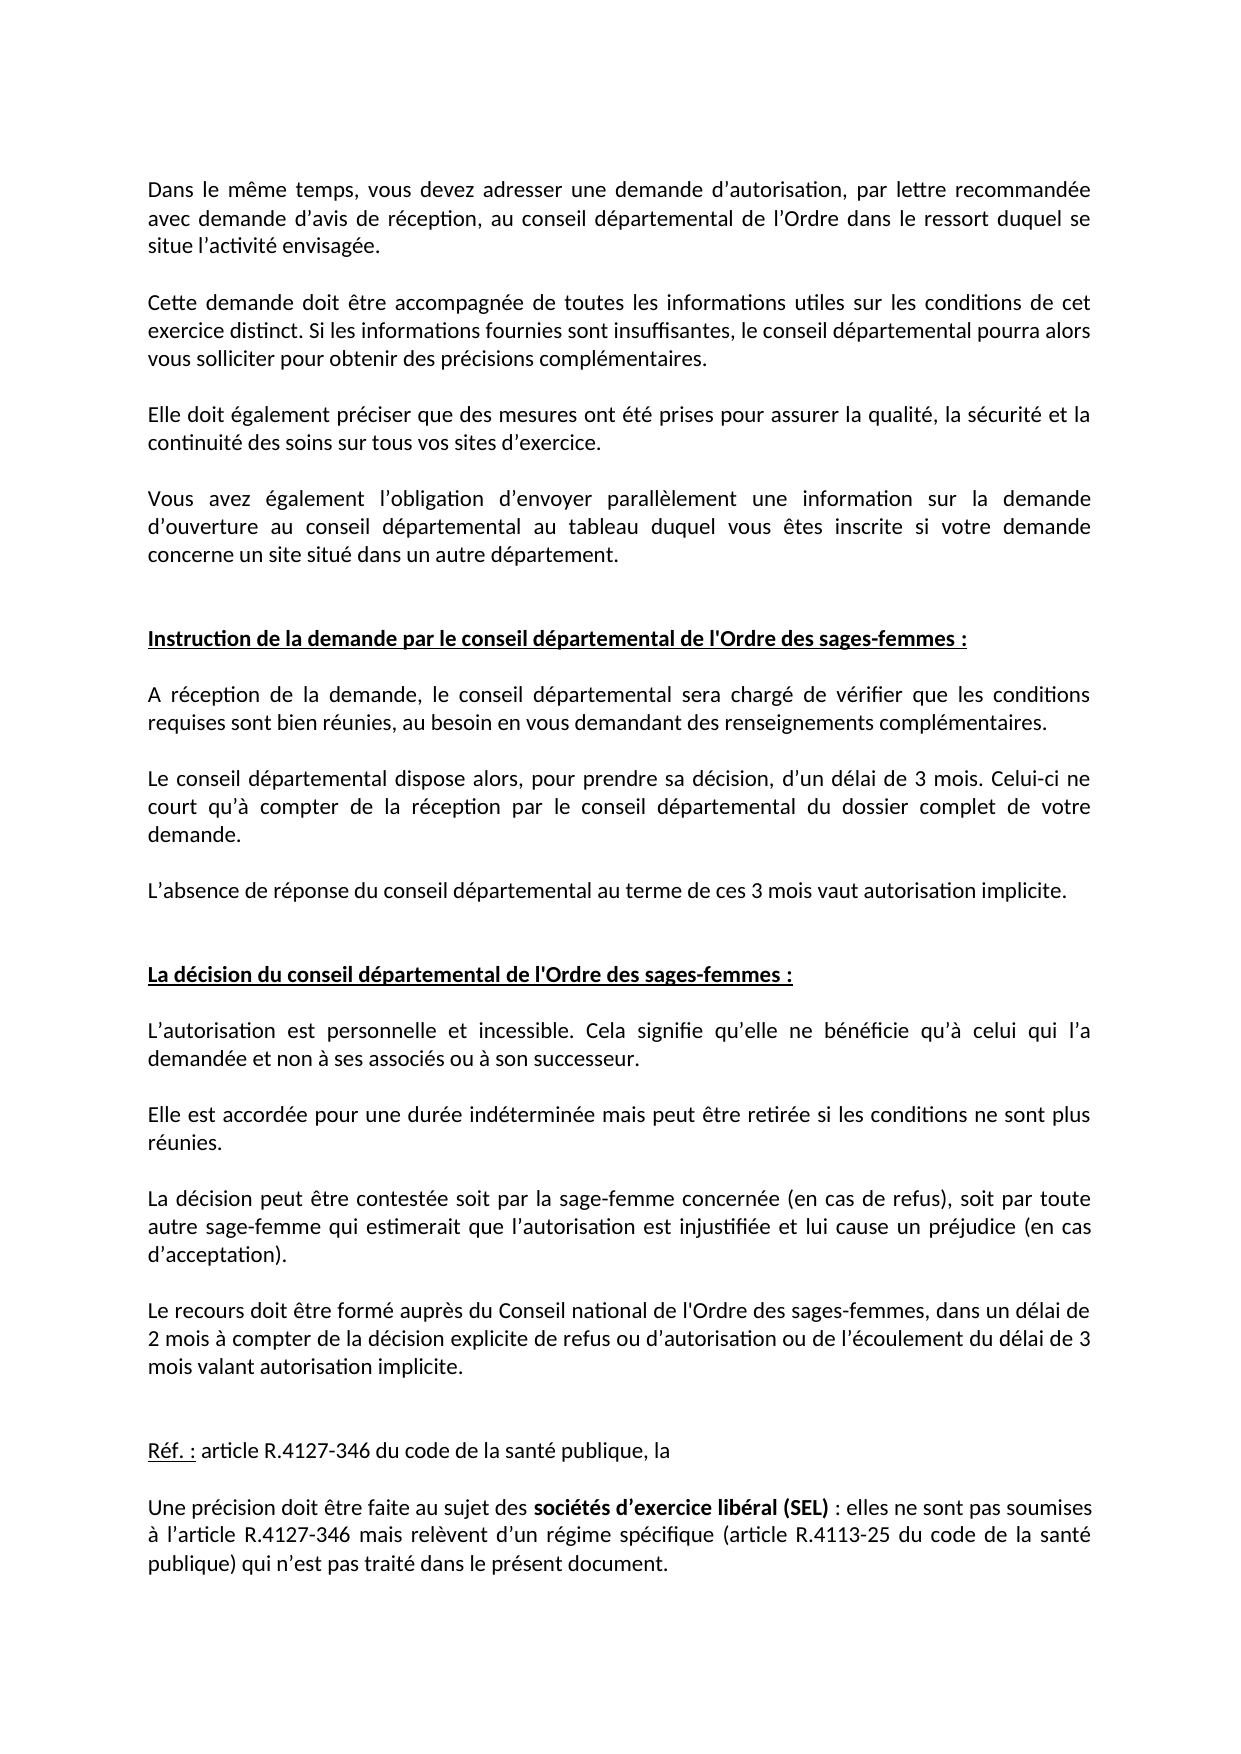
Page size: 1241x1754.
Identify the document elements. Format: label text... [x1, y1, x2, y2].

text L’autorisation est personnelle et incessible. Cela signifie qu’elle ne bénéficie qu’à celui qui l’a demandée et non à ses associés ou à son successeur. [148, 1016, 1093, 1072]
text La décision du conseil départemental de l'Ordre des sages-femmes : [148, 960, 1093, 988]
text Réf. : article R.4127-346 du code de la santé publique, la [148, 1437, 1093, 1464]
text Cette demande doit être accompagnée de toutes les informations utiles sur les conditions de cet exercice distinct. Si les informations fournies sont insuffisantes, le conseil départemental pourra alors vous solliciter pour obtenir des précisions complémentaires. [148, 288, 1093, 372]
text Une précision doit être faite au sujet des sociétés d’exercice libéral (SEL) : elles ne sont pas soumises à l’article R.4127-346 mais relèvent d’un régime spécifique (article R.4113-25 du code de la santé publique) qui n’est pas traité dans le présent document. [148, 1493, 1093, 1577]
text Le conseil départemental dispose alors, pour prendre sa décision, d’un délai de 3 mois. Celui-ci ne court qu’à compter de la réception par le conseil départemental du dossier complet de votre demande. [148, 764, 1093, 848]
text A réception de la demande, le conseil départemental sera chargé de vérifier que les conditions requises sont bien réunies, au besoin en vous demandant des renseignements complémentaires. [148, 680, 1093, 736]
text Le recours doit être formé auprès du Conseil national de l'Ordre des sages-femmes, dans un délai de 2 mois à compter de la décision explicite de refus ou d’autorisation ou de l’écoulement du délai de 3 mois valant autorisation implicite. [148, 1296, 1093, 1381]
text Elle est accordée pour une durée indéterminée mais peut être retirée si les conditions ne sont plus réunies. [148, 1100, 1093, 1156]
text Elle doit également préciser que des mesures ont été prises pour assurer la qualité, la sécurité et la continuité des soins sur tous vos sites d’exercice. [148, 400, 1093, 456]
text La décision peut être contestée soit par la sage-femme concernée (en cas de refus), soit par toute autre sage-femme qui estimerait que l’autorisation est injustifiée et lui cause un préjudice (en cas d’acceptation). [148, 1184, 1093, 1268]
text Instruction de la demande par le conseil départemental de l'Ordre des sages-femmes : [148, 624, 1093, 652]
text L’absence de réponse du conseil départemental au terme de ces 3 mois vaut autorisation implicite. [148, 876, 1093, 904]
text Vous avez également l’obligation d’envoyer parallèlement une information sur la demande d’ouverture au conseil départemental au tableau duquel vous êtes inscrite si votre demande concerne un site situé dans un autre département. [148, 484, 1093, 568]
text Dans le même temps, vous devez adresser une demande d’autorisation, par lettre recommandée avec demande d’avis de réception, au conseil départemental de l’Ordre dans le ressort duquel se situe l’activité envisagée. [148, 176, 1093, 260]
